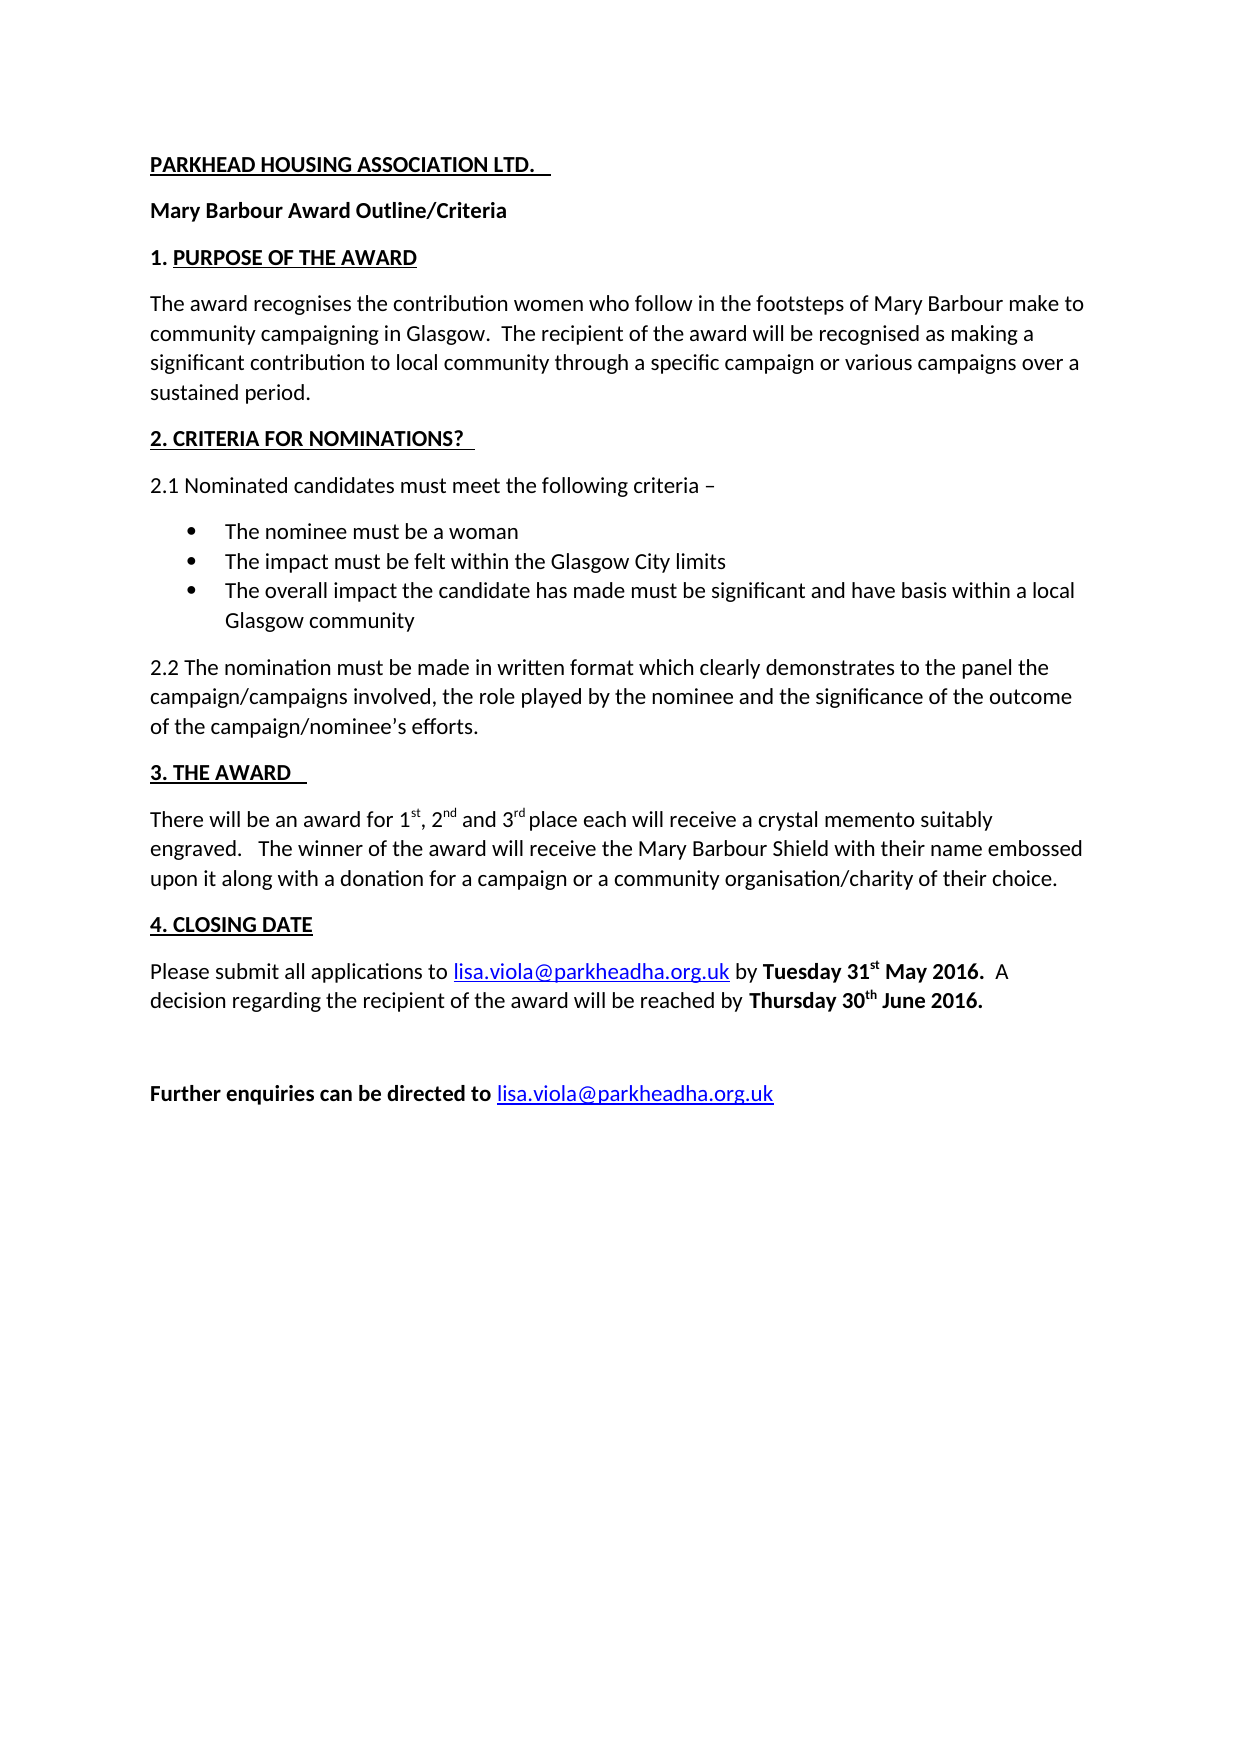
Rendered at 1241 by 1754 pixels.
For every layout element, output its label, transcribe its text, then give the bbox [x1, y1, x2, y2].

text 2.2 The nomination must be made in written format which clearly demonstrates to the panel the campaign/campaigns involved, the role played by the nominee and the significance of the outcome of the campaign/nominee’s efforts. [150, 653, 1090, 740]
list The overall impact the candidate has made must be significant and have basis within a local Glasgow community [187, 577, 1090, 634]
text 2.1 Nominated candidates must meet the following criteria – [150, 471, 1090, 499]
text Further enquiries can be directed to lisa.viola@parkheadha.org.uk [150, 1079, 1090, 1107]
text 4. CLOSING DATE [150, 910, 1090, 938]
text Please submit all applications to lisa.viola@parkheadha.org.uk by Tuesday 31st May 2016. A decision regarding the recipient of the award will be reached by Thursday 30th June 2016. [150, 957, 1090, 1014]
text 1. PURPOSE OF THE AWARD [150, 243, 1090, 271]
list The impact must be felt within the Glasgow City limits [187, 547, 1090, 575]
text There will be an award for 1st, 2nd and 3rd place each will receive a crystal memento suitably engraved. The winner of the award will receive the Mary Barbour Shield with their name embossed upon it along with a donation for a campaign or a community organisation/charity of their choice. [150, 805, 1090, 892]
text Mary Barbour Award Outline/Criteria [150, 196, 1090, 224]
text The award recognises the contribution women who follow in the footsteps of Mary Barbour make to community campaigning in Glasgow. The recipient of the award will be recognised as making a significant contribution to local community through a specific campaign or various campaigns over a sustained period. [150, 289, 1090, 406]
text PARKHEAD HOUSING ASSOCIATION LTD. [150, 150, 1090, 178]
text 3. THE AWARD [150, 758, 1090, 786]
list The nominee must be a woman [187, 517, 1090, 545]
text 2. CRITERIA FOR NOMINATIONS? [150, 424, 1090, 452]
